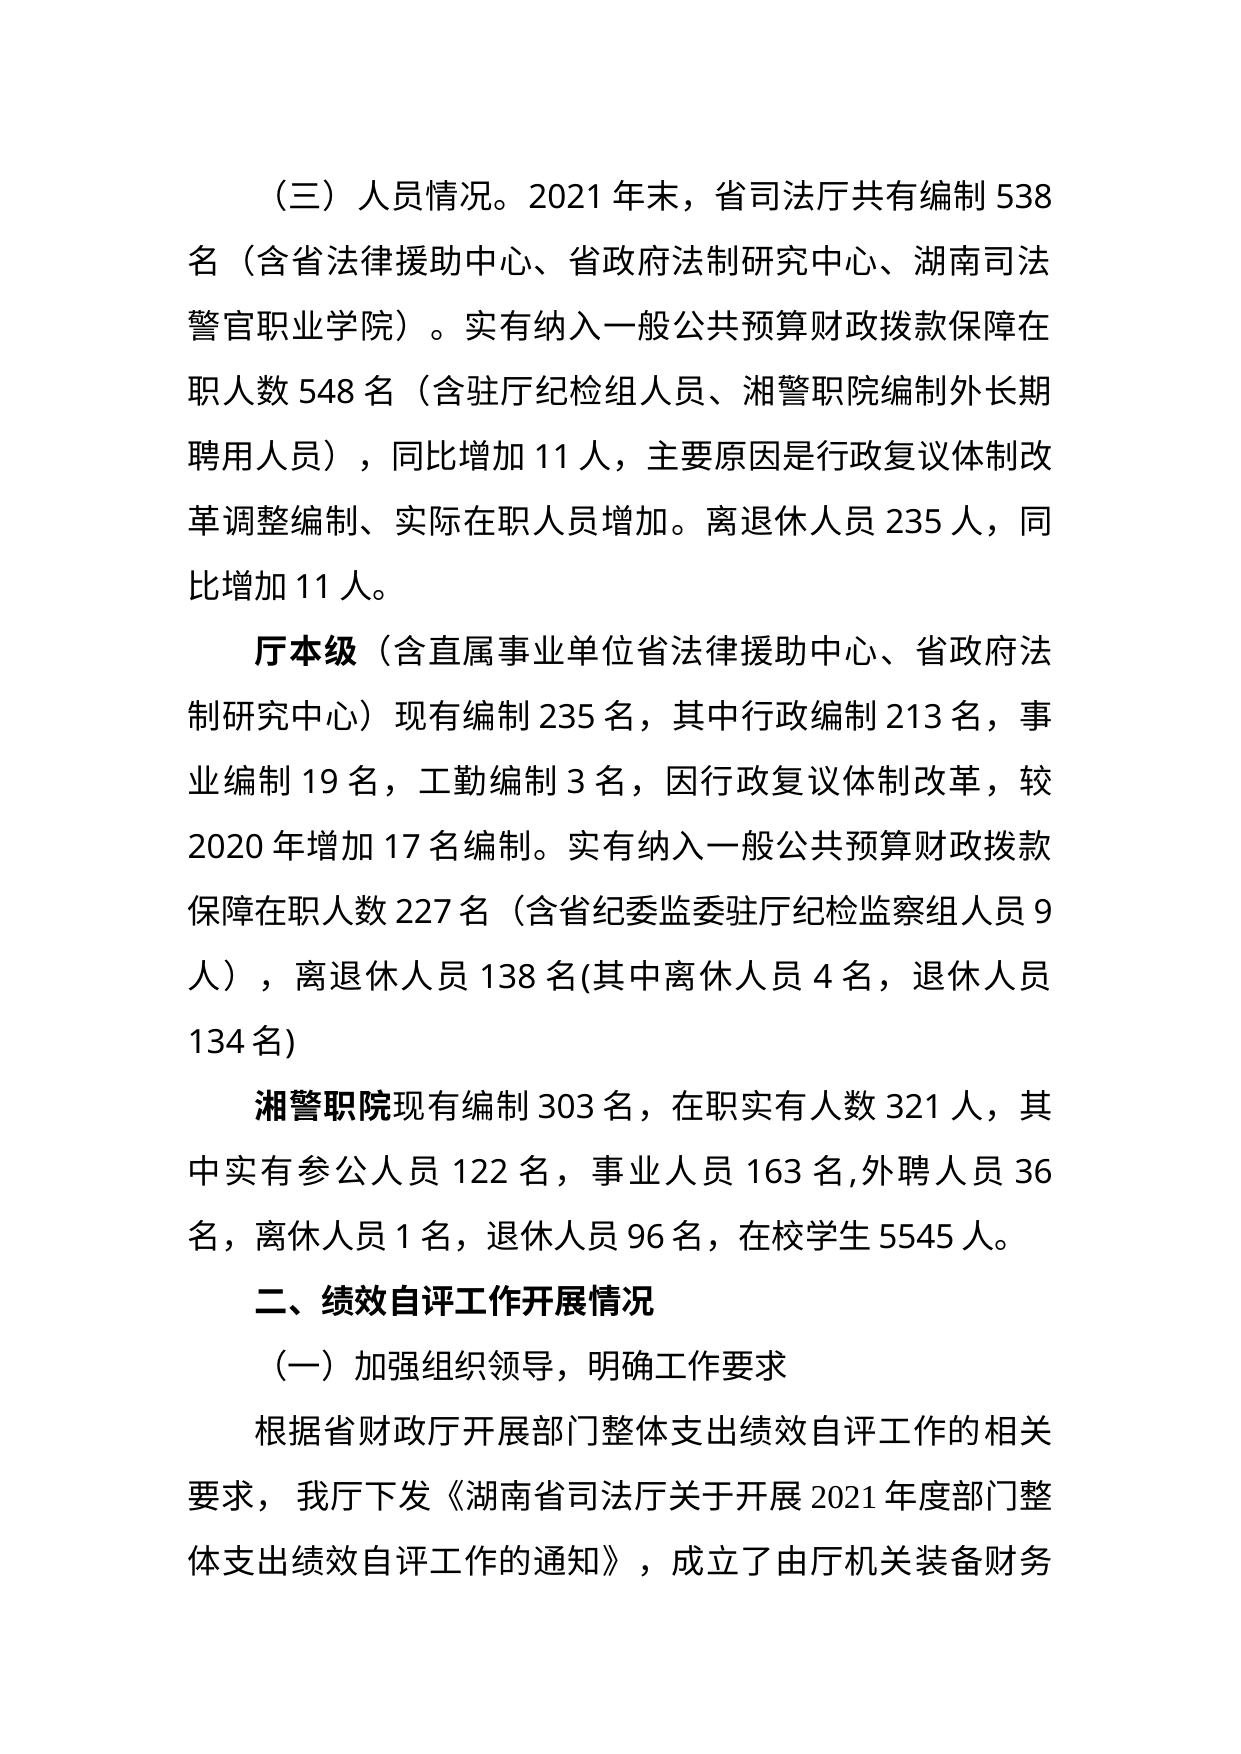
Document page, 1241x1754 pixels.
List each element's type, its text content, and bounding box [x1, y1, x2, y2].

text （一）加强组织领导，明确工作要求 [187, 1332, 1053, 1397]
list 厅本级（含直属事业单位省法律援助中心、省政府法制研究中心）现有编制235名，其中行政编制213名，事业编制19名，工勤编制3名，因行政复议体制改革，较2020年增加17名编制。实有纳入一般公共预算财政拨款保障在职人数227名（含省纪委监委驻厅纪检监察组人员9人），离退休人员138名(其中离休人员4名，退休人员134名) [187, 617, 1053, 1072]
title 二、绩效自评工作开展情况 [187, 1267, 1053, 1332]
list （三）人员情况。2021年末，省司法厅共有编制538名（含省法律援助中心、省政府法制研究中心、湖南司法警官职业学院）。实有纳入一般公共预算财政拨款保障在职人数548名（含驻厅纪检组人员、湘警职院编制外长期聘用人员），同比增加11人，主要原因是行政复议体制改革调整编制、实际在职人员增加。离退休人员235人，同比增加11人。 [187, 162, 1053, 617]
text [187, 1397, 1053, 1592]
text 湘警职院现有编制303名，在职实有人数321人，其中实有参公人员122名，事业人员163名,外聘人员36名，离休人员1名，退休人员96名，在校学生5545人。 [187, 1072, 1053, 1267]
